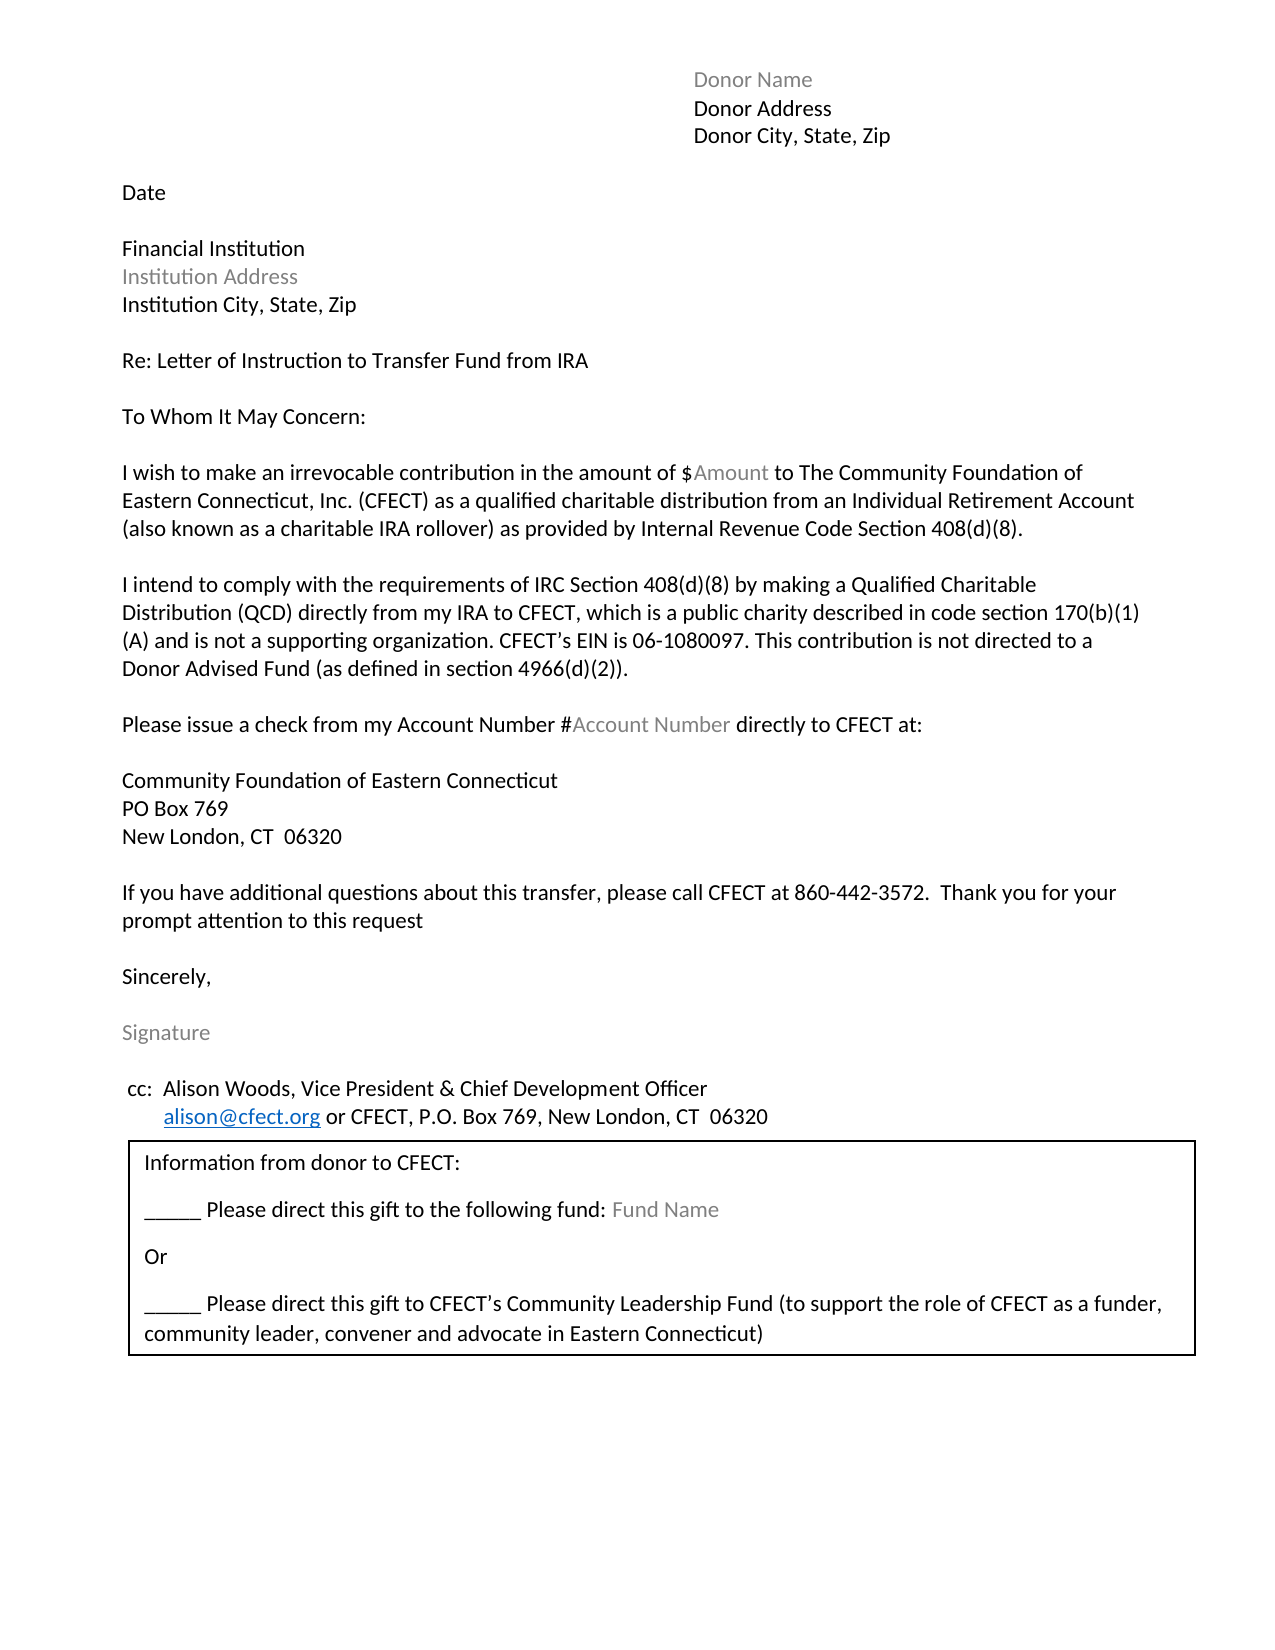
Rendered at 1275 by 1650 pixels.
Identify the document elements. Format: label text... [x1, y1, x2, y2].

text I intend to comply with the requirements of IRC Section 408(d)(8) by making a Qualified Charitable Distribution (QCD) directly from my IRA to CFECT, which is a public charity described in code section 170(b)(1)(A) and is not a supporting organization. CFECT’s EIN is 06-1080097. This contribution is not directed to a Donor Advised Fund (as defined in section 4966(d)(2)). [122, 570, 1153, 682]
text New London, CT 06320 [122, 822, 1153, 850]
text Please issue a check from my Account Number # directly to CFECT at: [122, 710, 1153, 738]
text I wish to make an irrevocable contribution in the amount of $ to The Community Foundation of Eastern Connecticut, Inc. (CFECT) as a qualified charitable distribution from an Individual Retirement Account (also known as a charitable IRA rollover) as provided by Internal Revenue Code Section 408(d)(8). [122, 458, 1153, 542]
text If you have additional questions about this transfer, please call CFECT at 860-442-3572. Thank you for your prompt attention to this request [122, 878, 1153, 934]
text cc: Alison Woods, Vice President & Chief Development Officer [122, 1074, 1153, 1102]
text alison@cfect.org or CFECT, P.O. Box 769, New London, CT 06320 [122, 1102, 1153, 1130]
text PO Box 769 [122, 794, 1153, 822]
text Re: Letter of Instruction to Transfer Fund from IRA [122, 346, 1153, 374]
text To Whom It May Concern: [122, 402, 1153, 430]
text Community Foundation of Eastern Connecticut [122, 766, 1153, 794]
text Sincerely, [122, 962, 1153, 990]
